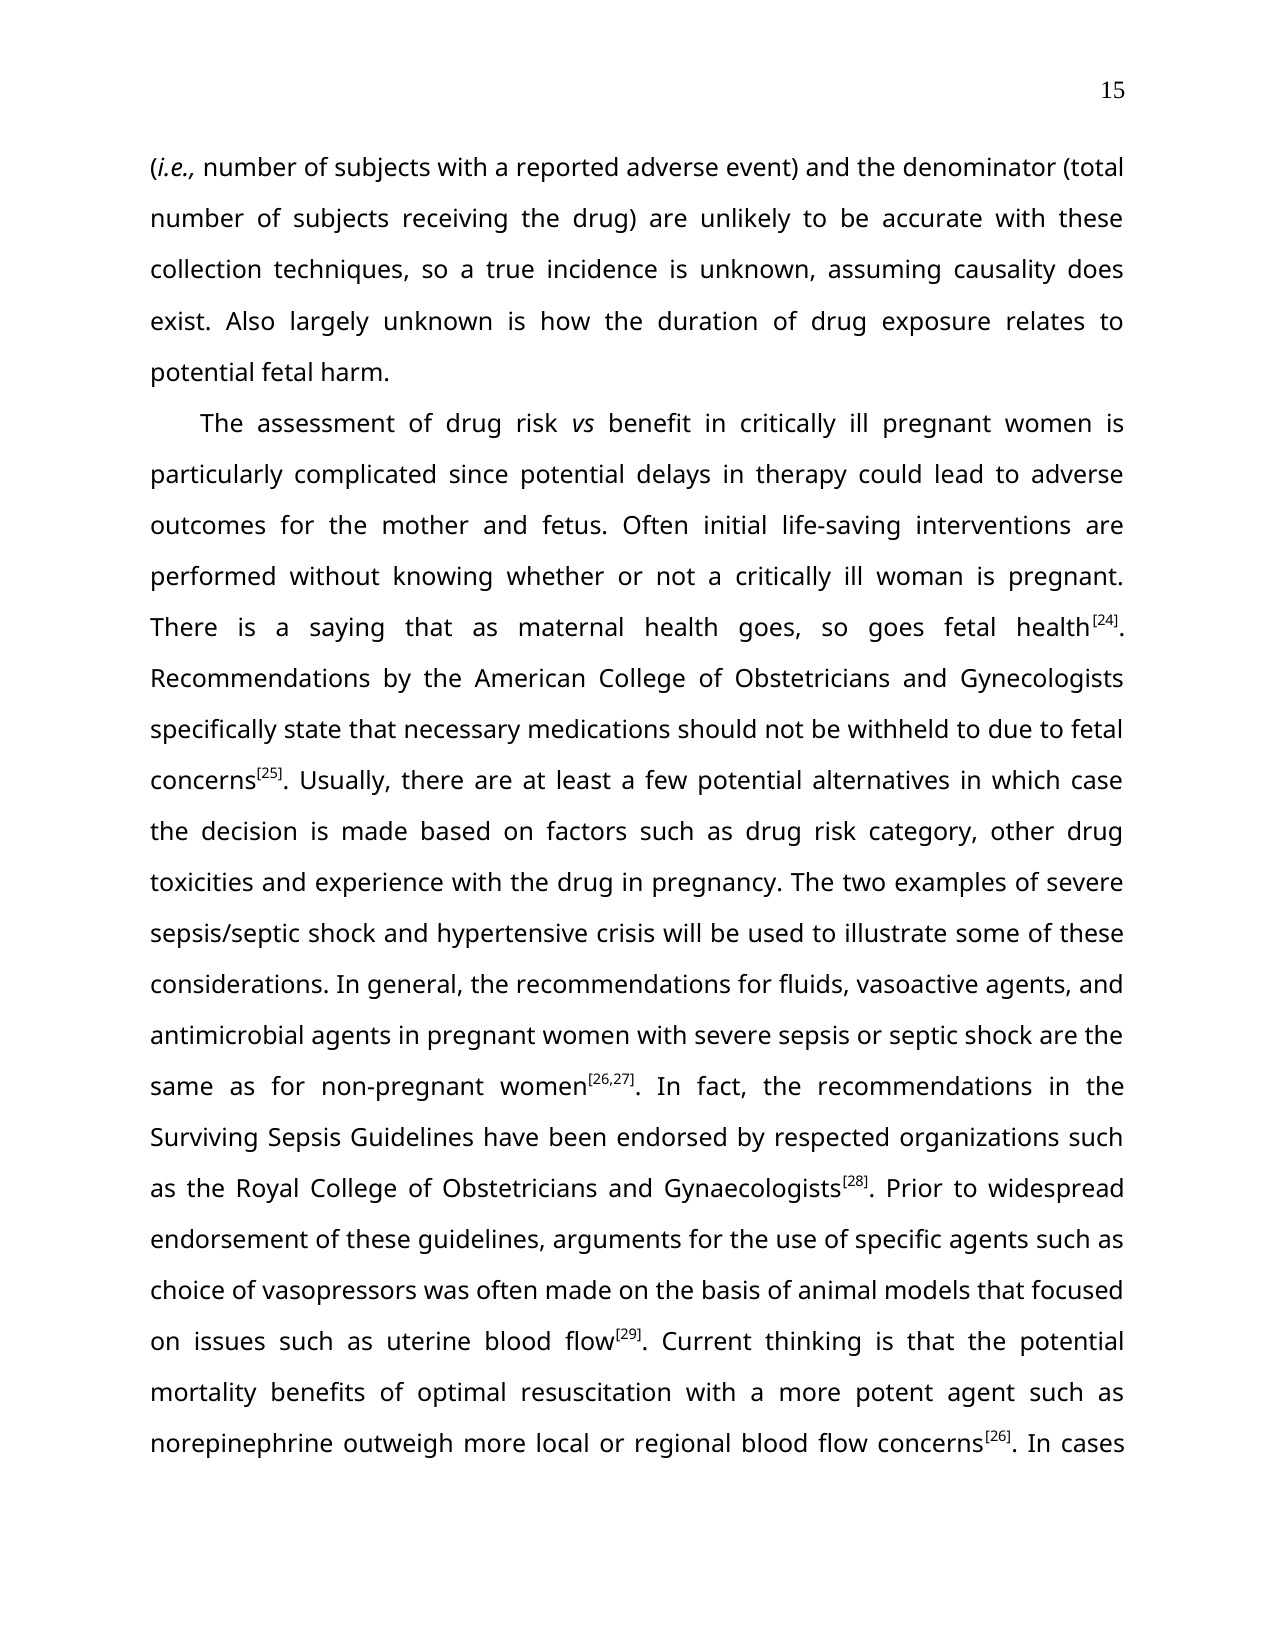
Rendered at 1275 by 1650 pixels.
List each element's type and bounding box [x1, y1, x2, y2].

text [150, 405, 1125, 1460]
text [150, 150, 1125, 388]
